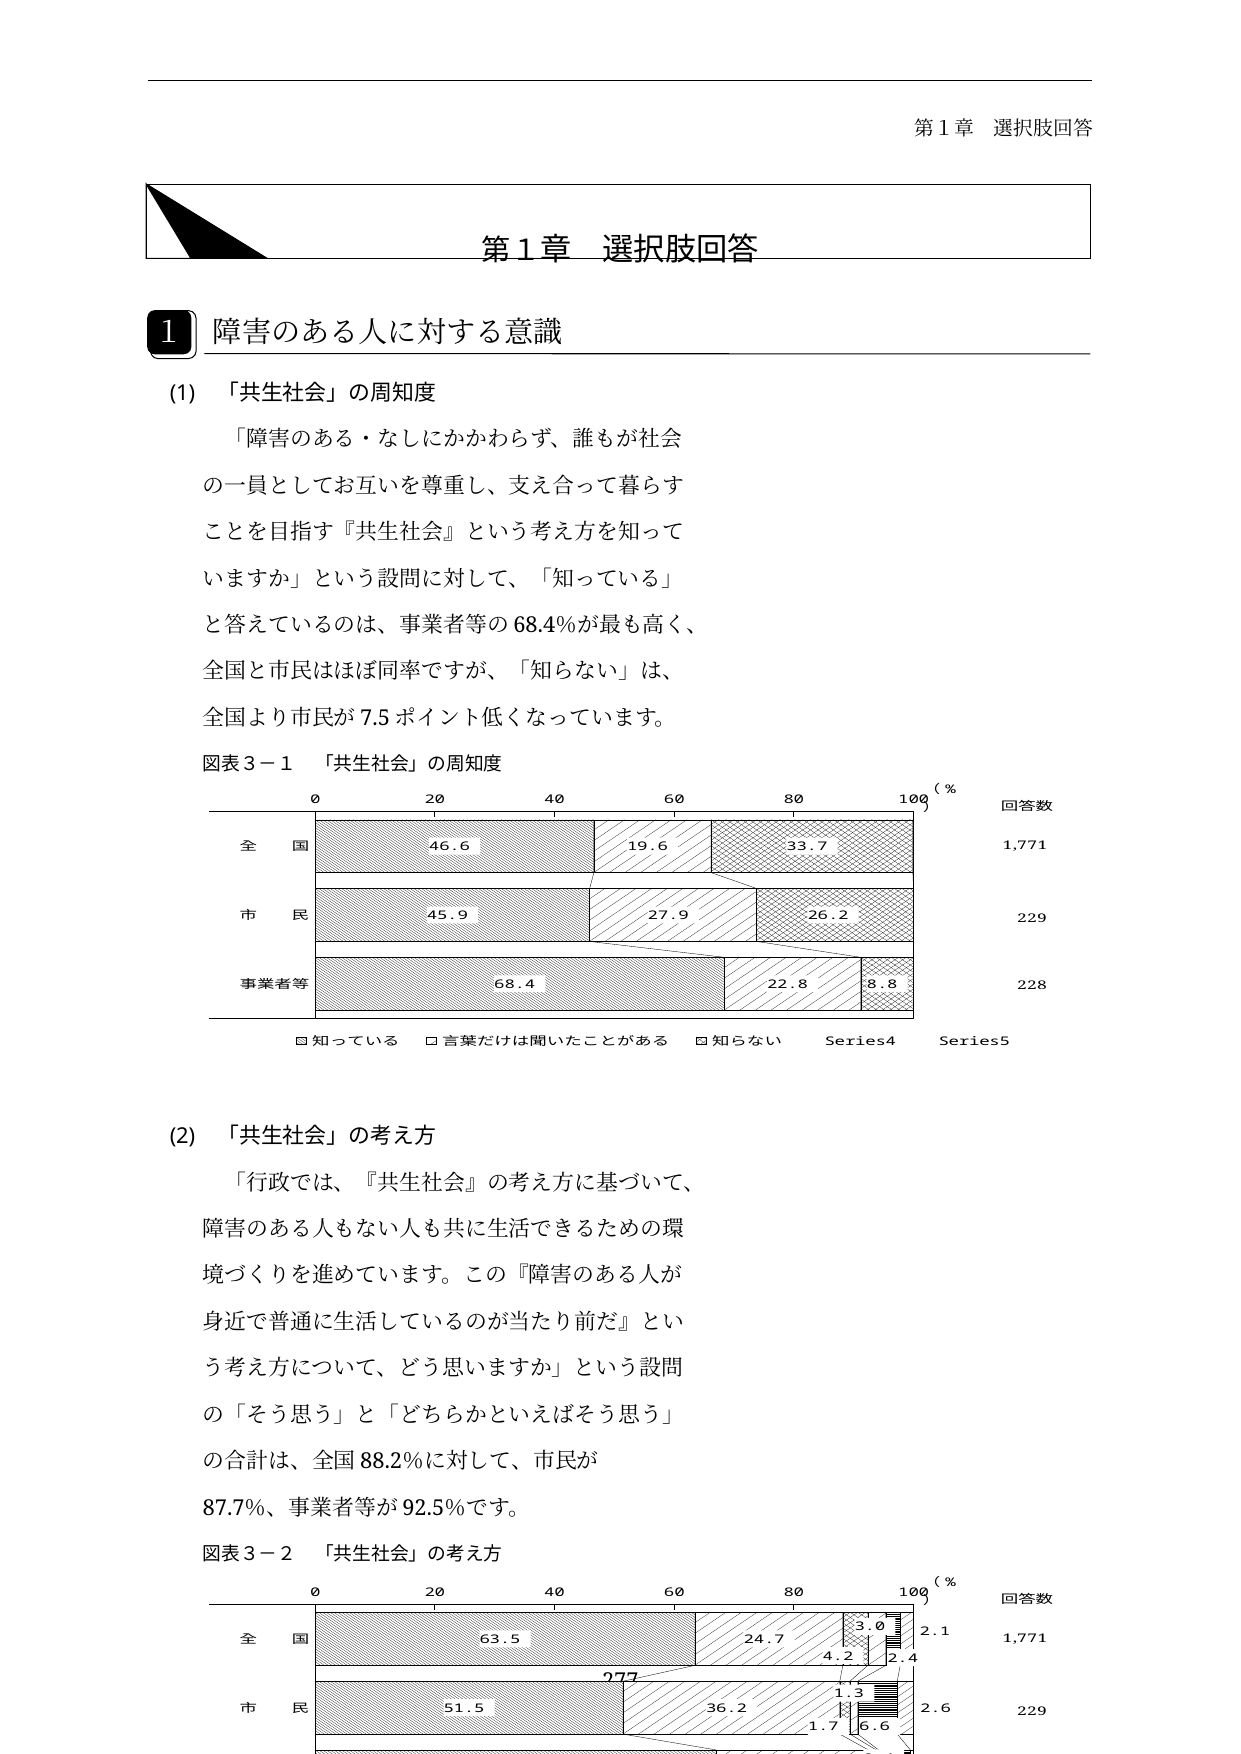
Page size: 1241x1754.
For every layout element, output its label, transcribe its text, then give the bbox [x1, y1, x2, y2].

subtitle 「共生社会」の周知度 [169, 367, 688, 414]
text 「障害のある・なしにかかわらず、誰もが社会の一員としてお互いを尊重し、支え合って暮らすことを目指す『共生社会』という考え方を知っていますか」という設問に対して、「知っている」と答えているのは、事業者等の68.4％が最も高く、全国と市民はほぼ同率ですが、「知らない」は、全国より市民が7.5ポイント低くなっています。 [202, 414, 688, 739]
text 「共生社会」の考え方 [202, 1529, 688, 1575]
text 「共生社会」の周知度 [202, 739, 688, 786]
subtitle 「共生社会」の考え方 [169, 1111, 688, 1157]
subtitle 障害のある人に対する意識 [154, 307, 688, 353]
text 「行政では、『共生社会』の考え方に基づいて、障害のある人もない人も共に生活できるための環境づくりを進めています。この『障害のある人が身近で普通に生活しているのが当たり前だ』という考え方について、どう思いますか」という設問の「そう思う」と「どちらかといえばそう思う」の合計は、全国88.2％に対して、市民が87.7％、事業者等が92.5％です。 [202, 1157, 688, 1529]
subtitle 章 選択肢回答 [148, 223, 1092, 270]
